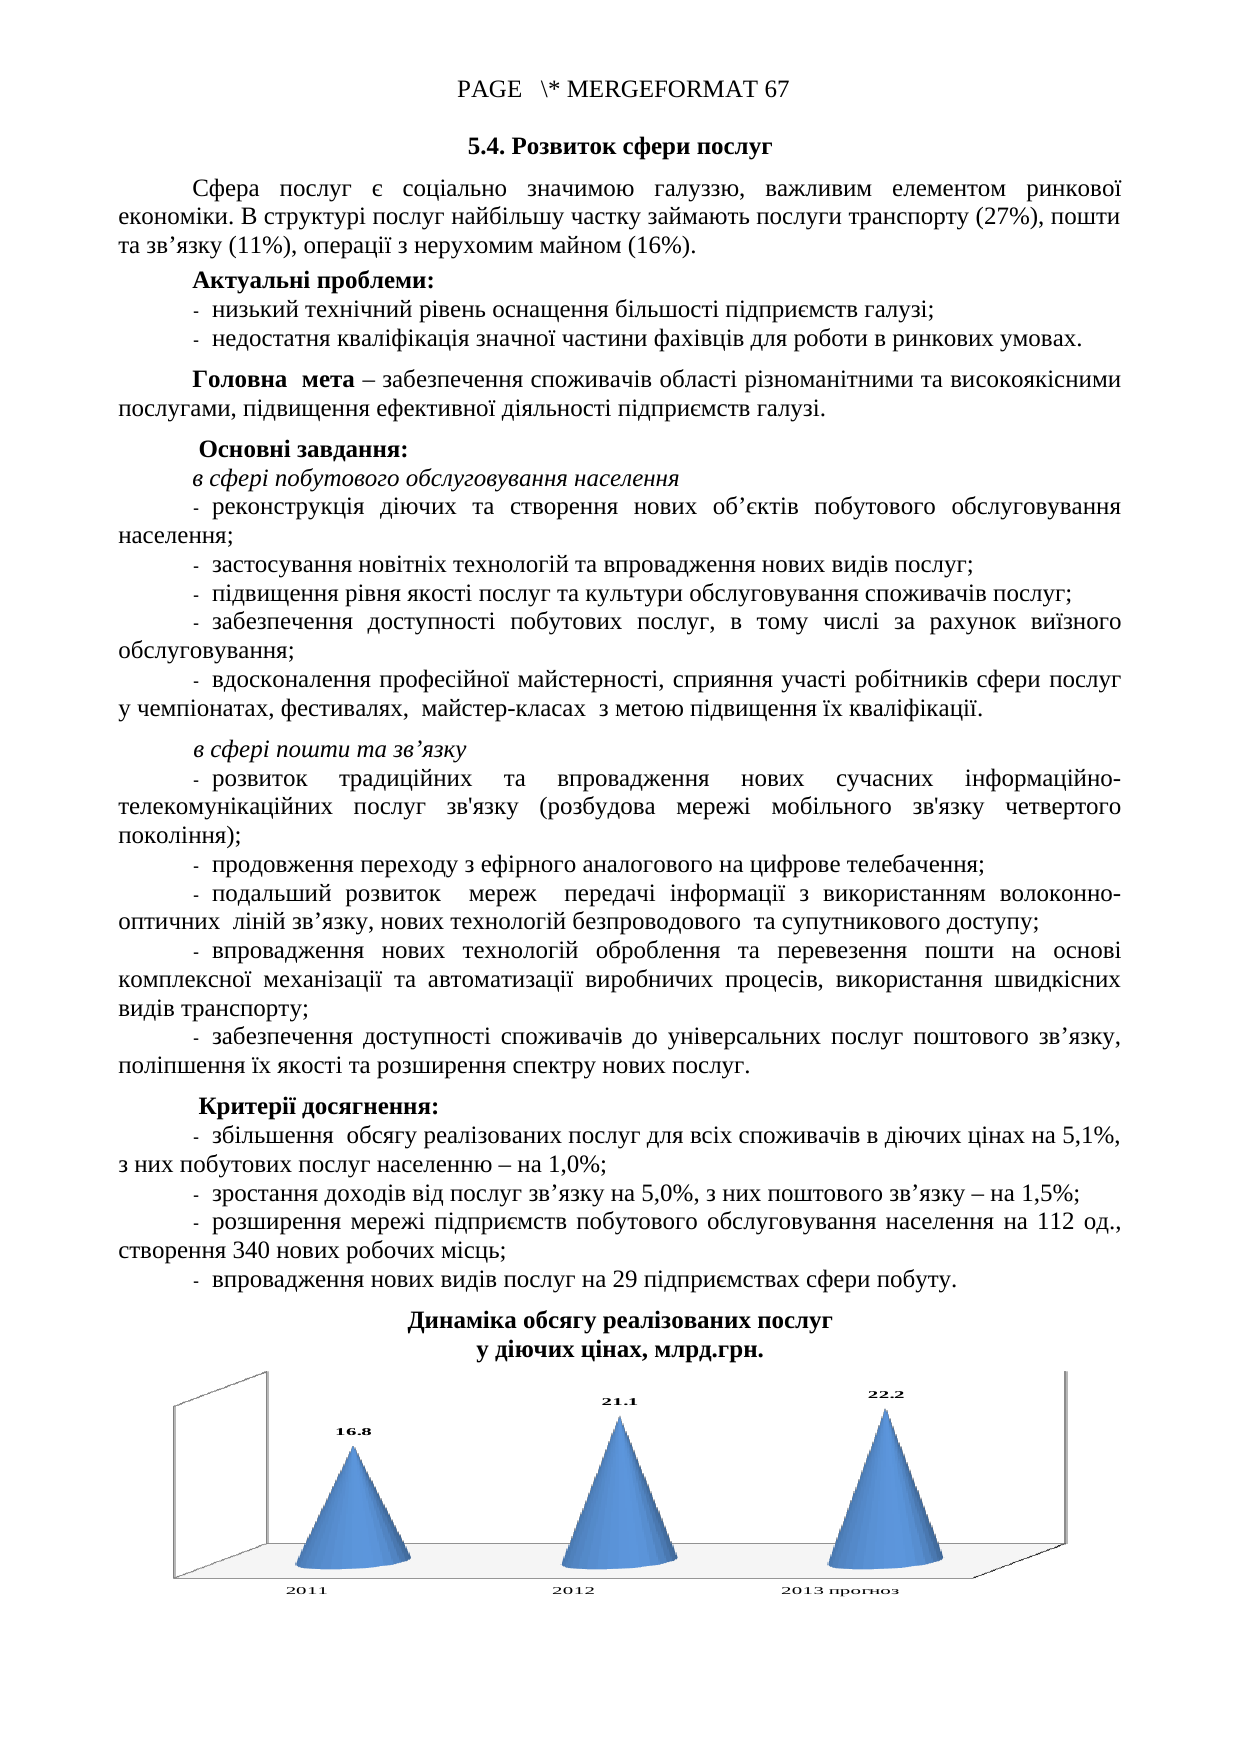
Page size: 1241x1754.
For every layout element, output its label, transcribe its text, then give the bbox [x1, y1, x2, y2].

list недостатня кваліфікація значної частини фахівців для роботи в ринкових умовах. [118, 323, 1122, 351]
text в сфері побутового обслуговування населення [118, 463, 1122, 491]
list низький технічний рівень оснащення більшості підприємств галузі; [118, 294, 1122, 323]
list забезпечення доступності побутових послуг, в тому числі за рахунок виїзного обслуговування; [118, 606, 1122, 664]
text Сфера послуг є соціально значимою галуззю, важливим елементом ринкової економіки. В структурі послуг найбільшу частку займають послуги транспорту (27%), пошти та зв’язку (11%), операції з нерухомим майном (16%). [118, 173, 1122, 259]
list забезпечення доступності споживачів до універсальних послуг поштового зв’язку, поліпшення їх якості та розширення спектру нових послуг. [118, 1021, 1122, 1079]
text 5.4. Розвиток сфери послуг [118, 131, 1122, 160]
list підвищення рівня якості послуг та культури обслуговування споживачів послуг; [118, 578, 1122, 606]
list впровадження нових технологій оброблення та перевезення пошти на основі комплексної механізації та автоматизації виробничих процесів, використання швидкісних видів транспорту; [118, 935, 1122, 1021]
text Критерії досягнення: [118, 1091, 1122, 1120]
list збільшення обсягу реалізованих послуг для всіх споживачів в діючих цінах на 5,1%, з них побутових послуг населенню – на 1,0%; [118, 1120, 1122, 1178]
text Головна мета – забезпечення споживачів області різноманітними та високоякісними послугами, підвищення ефективної діяльності підприємств галузі. [118, 364, 1122, 421]
list реконструкція діючих та створення нових об’єктів побутового обслуговування населення; [118, 491, 1122, 549]
list розширення мережі підприємств побутового обслуговування населення на 112 од., створення 340 нових робочих місць; [118, 1206, 1122, 1264]
text Динаміка обсягу реалізованих послуг [118, 1305, 1122, 1334]
list продовження переходу з ефірного аналогового на цифрове телебачення; [118, 849, 1122, 878]
list вдосконалення професійної майстерності, сприяння участі робітників сфери послуг у чемпіонатах, фестивалях, майстер-класах з метою підвищення їх кваліфікації. [118, 664, 1122, 721]
list зростання доходів від послуг зв’язку на 5,0%, з них поштового зв’язку – на 1,5%; [118, 1178, 1122, 1206]
list впровадження нових видів послуг на 29 підприємствах сфери побуту. [118, 1264, 1122, 1293]
list розвиток традиційних та впровадження нових сучасних інформаційно-телекомунікаційних послуг зв'язку (розбудова мережі мобільного зв'язку четвертого покоління); [118, 763, 1122, 849]
text Основні завдання: [118, 434, 1122, 463]
list застосування новітніх технологій та впровадження нових видів послуг; [118, 549, 1122, 578]
text Актуальні проблеми: [118, 265, 1122, 294]
list подальший розвиток мереж передачі інформації з використанням волоконно-оптичних ліній зв’язку, нових технологій безпроводового та супутникового доступу; [118, 878, 1122, 935]
text у діючих цінах, млрд.грн. [118, 1334, 1122, 1363]
text в сфері пошти та зв’язку [193, 734, 1122, 763]
